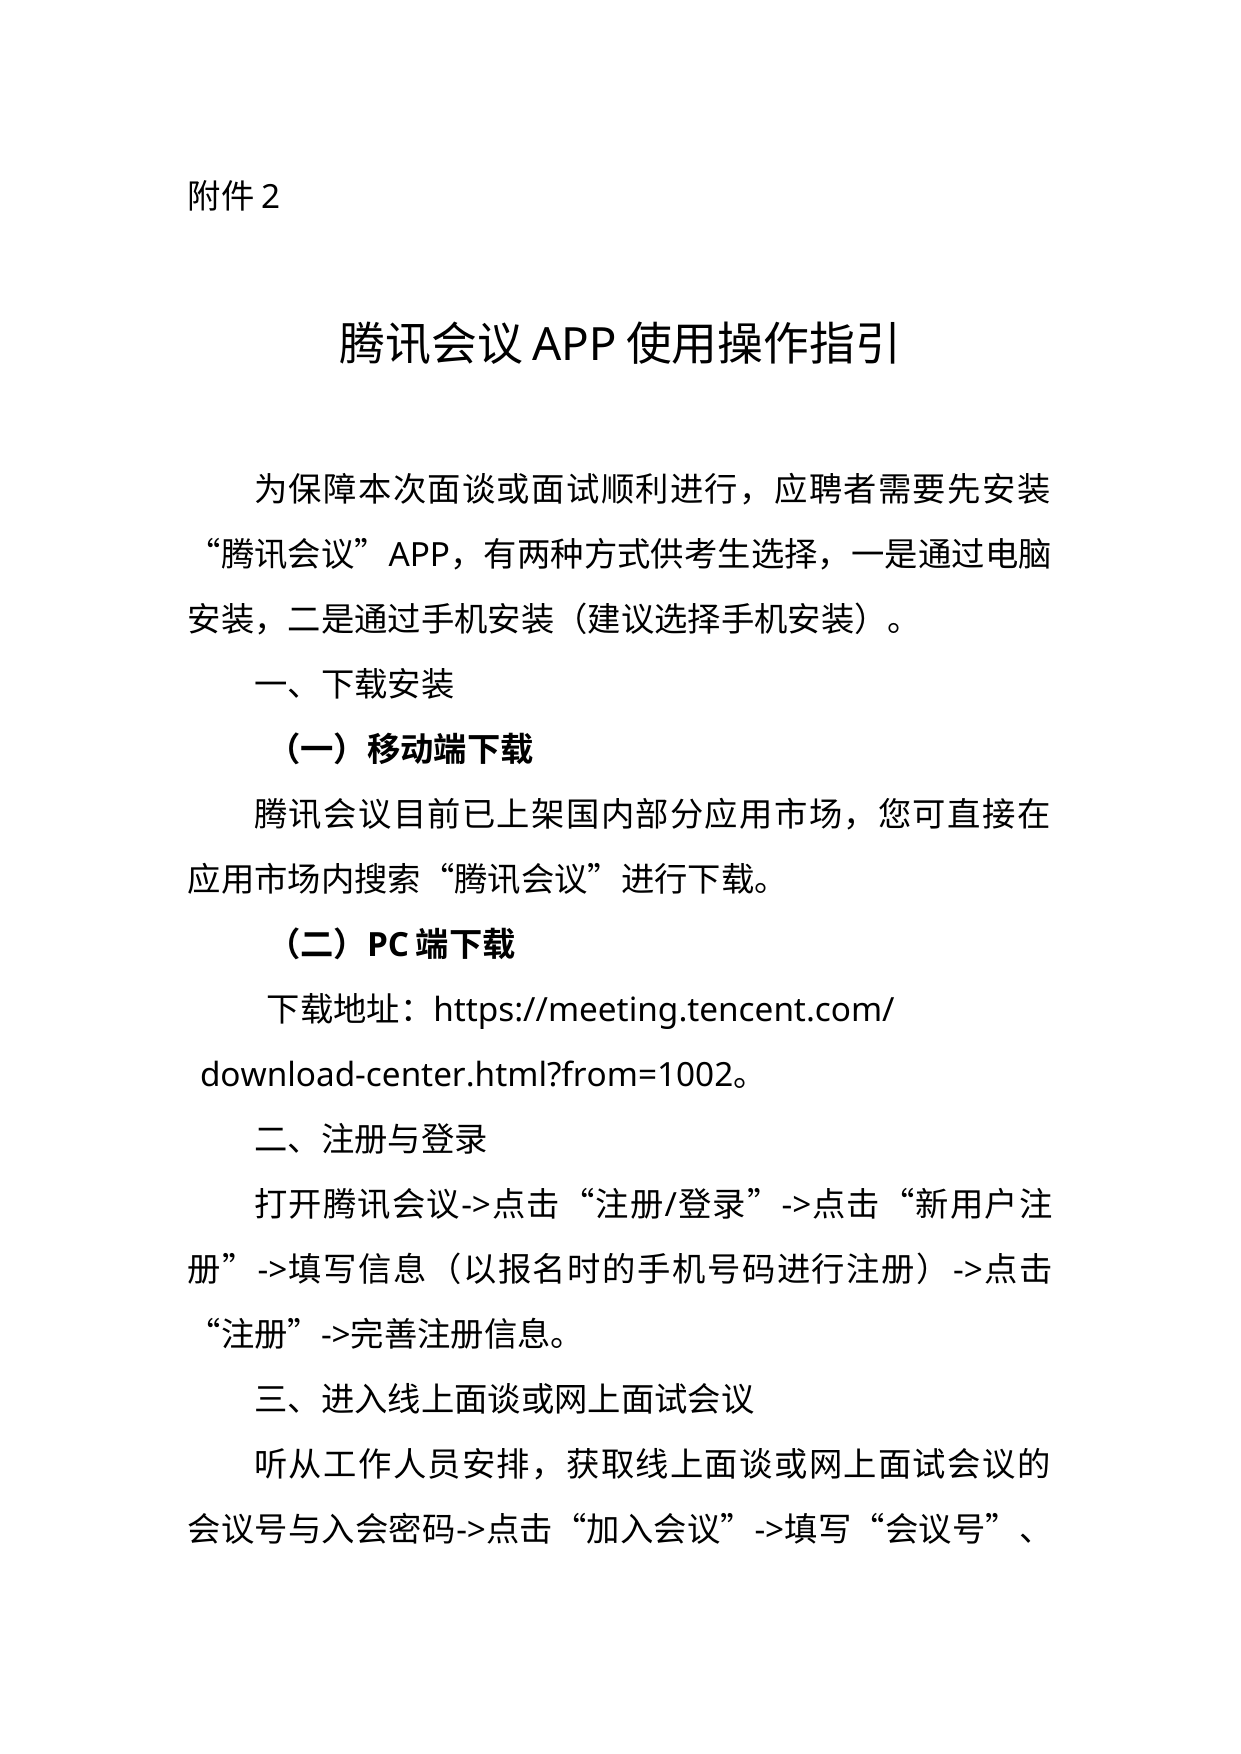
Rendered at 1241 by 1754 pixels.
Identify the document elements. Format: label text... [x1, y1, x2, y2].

text 一、下载安装 [187, 649, 1053, 714]
text 二、注册与登录 [187, 1104, 1053, 1169]
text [187, 1429, 1053, 1559]
text 下载地址：https://meeting.tencent.com/download-center.html?from=1002。 [200, 974, 1053, 1104]
text 腾讯会议目前已上架国内部分应用市场，您可直接在应用市场内搜索“腾讯会议”进行下载。 [187, 779, 1053, 909]
text 打开腾讯会议->点击“注册/登录”->点击“新用户注册”->填写信息（以报名时的手机号码进行注册）->点击“注册”->完善注册信息。 [187, 1169, 1053, 1364]
text 腾讯会议APP使用操作指引 [187, 292, 1053, 389]
text 附件2 [187, 162, 1053, 227]
text 为保障本次面谈或面试顺利进行，应聘者需要先安装“腾讯会议”APP，有两种方式供考生选择，一是通过电脑安装，二是通过手机安装（建议选择手机安装）。 [187, 454, 1053, 649]
text （一）移动端下载 [200, 714, 1053, 779]
text 三、进入线上面谈或网上面试会议 [187, 1364, 1053, 1429]
text （二）PC端下载 [200, 909, 1053, 974]
